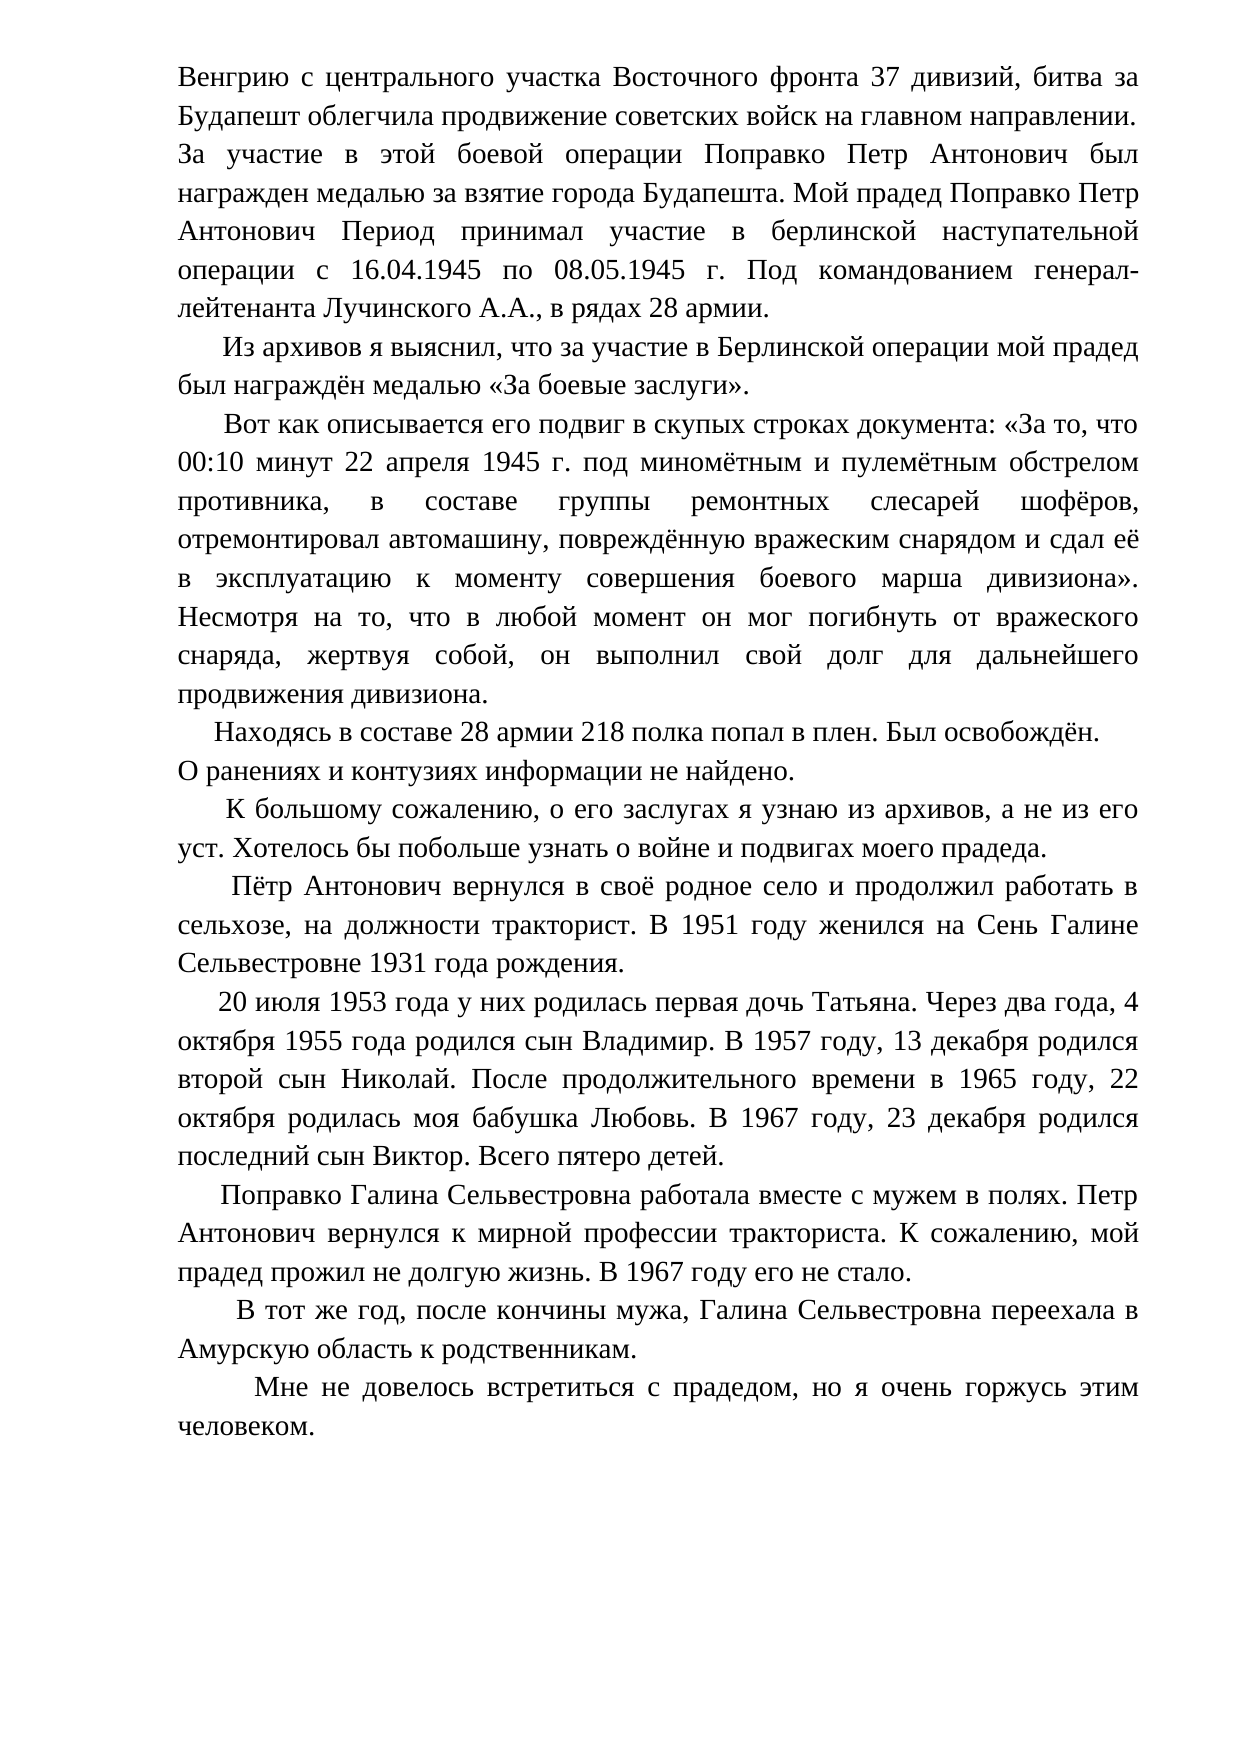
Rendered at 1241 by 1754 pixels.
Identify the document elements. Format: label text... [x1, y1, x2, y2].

list О ранениях и контузиях информации не найдено. [177, 753, 1140, 786]
list За участие в этой боевой операции Поправко Петр Антонович был награжден медалью за взятие города Будапешта. Мой прадед Поправко Петр Антонович Период принимал участие в берлинской наступательной операции с 16.04.1945 по 08.05.1945 г. Под командованием генерал-лейтенанта Лучинского А.А., в рядах 28 армии. [177, 136, 1140, 324]
list К большому сожалению, о его заслугах я узнаю из архивов, а не из его уст. Хотелось бы побольше узнать о войне и подвигах моего прадеда. [177, 791, 1140, 863]
list Из архивов я выяснил, что за участие в Берлинской операции мой прадед был награждён медалью «За боевые заслуги». [177, 329, 1140, 401]
list В тот же год, после кончины мужа, Галина Сельвестровна переехала в Амурскую область к родственникам. [177, 1292, 1140, 1364]
list Находясь в составе 28 армии 218 полка попал в плен. Был освобождён. [177, 714, 1140, 748]
text Мне не довелось встретиться с прадедом, но я очень горжусь этим человеком. [177, 1369, 1140, 1442]
list 20 июля 1953 года у них родилась первая дочь Татьяна. Через два года, 4 октября 1955 года родился сын Владимир. В 1957 году, 13 декабря родился второй сын Николай. После продолжительного времени в 1965 году, 22 октября родилась моя бабушка Любовь. В 1967 году, 23 декабря родился последний сын Виктор. Всего пятеро детей. [177, 984, 1140, 1172]
list Пётр Антонович вернулся в своё родное село и продолжил работать в сельхозе, на должности тракторист. В 1951 году женился на Сень Галине Сельвестровне 1931 года рождения. [177, 868, 1140, 979]
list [177, 59, 1140, 131]
list Поправко Галина Сельвестровна работала вместе с мужем в полях. Петр Антонович вернулся к мирной профессии тракториста. К сожалению, мой прадед прожил не долгую жизнь. В 1967 году его не стало. [177, 1177, 1140, 1287]
list Вот как описывается его подвиг в скупых строках документа: «За то, что 00:10 минут 22 апреля 1945 г. под миномётным и пулемётным обстрелом противника, в составе группы ремонтных слесарей шофёров, отремонтировал автомашину, повреждённую вражеским снарядом и сдал её в эксплуатацию к моменту совершения боевого марша дивизиона». Несмотря на то, что в любой момент он мог погибнуть от вражеского снаряда, жертвуя собой, он выполнил свой долг для дальнейшего продвижения дивизиона. [177, 406, 1140, 709]
